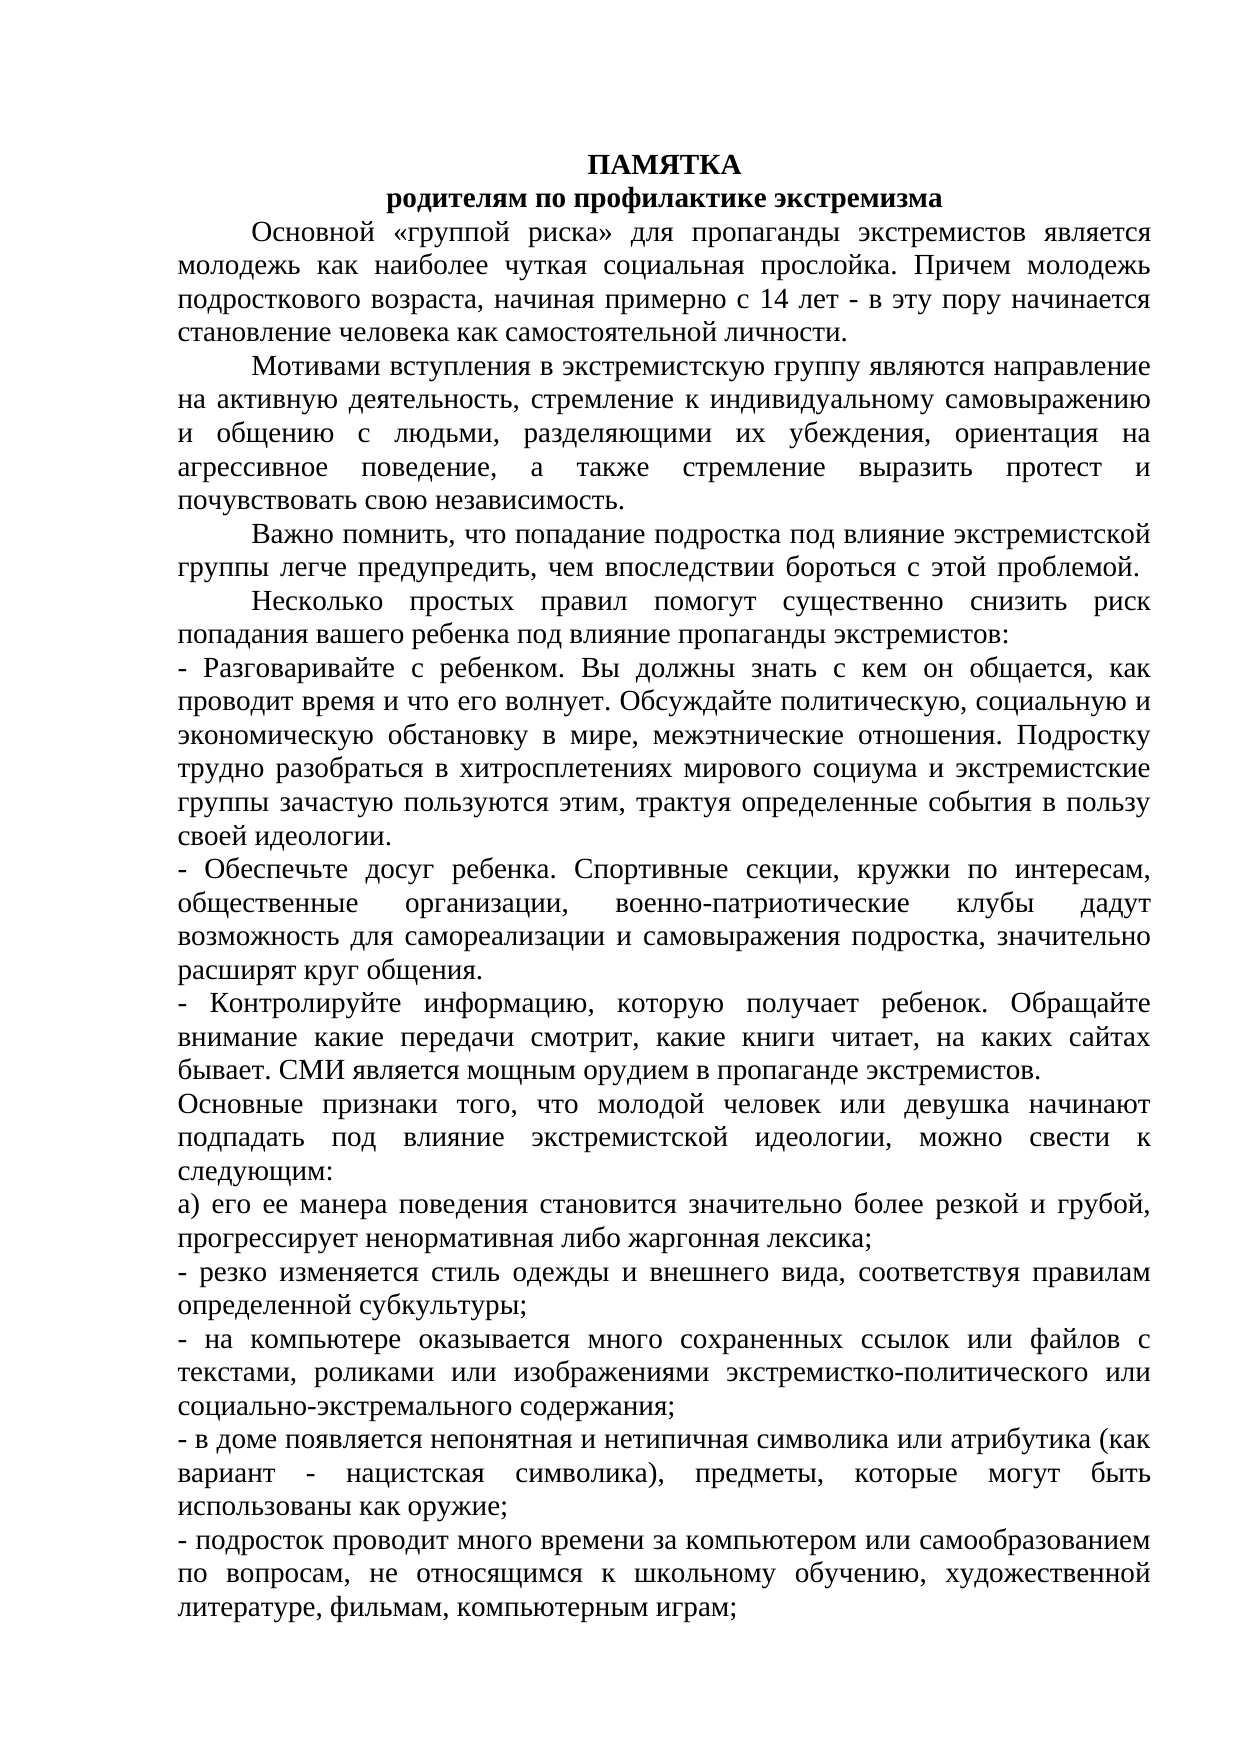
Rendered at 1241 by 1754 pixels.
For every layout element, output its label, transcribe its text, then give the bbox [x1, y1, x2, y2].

text Мотивами вступления в экстремистскую группу являются направление на активную деятельность, стремление к индивидуальному самовыражению и общению с людьми, разделяющими их убеждения, ориентация на агрессивное поведение, а также стремление выразить протест и почувствовать свою независимость. [177, 348, 1152, 516]
text - на компьютере оказывается много сохраненных ссылок или файлов с текстами, роликами или изображениями экстремистко-политического или социально-экстремального содержания; [177, 1321, 1152, 1421]
text - резко изменяется стиль одежды и внешнего вида, соответствуя правилам определенной субкультуры; [177, 1254, 1152, 1321]
text Важно помнить, что попадание подростка под влияние экстремистской группы легче предупредить, чем впоследствии бороться с этой проблемой. Несколько простых правил помогут существенно снизить риск попадания вашего ребенка под влияние пропаганды экстремистов: [177, 516, 1152, 650]
text - в доме появляется непонятная и нетипичная символика или атрибутика (как вариант - нацистская символика), предметы, которые могут быть использованы как оружие; [177, 1421, 1152, 1522]
text Основные признаки того, что молодой человек или девушка начинают подпадать под влияние экстремистской идеологии, можно свести к следующим: [177, 1086, 1152, 1187]
text - Обеспечьте досуг ребенка. Спортивные секции, кружки по интересам, общественные организации, военно-патриотические клубы дадут возможность для самореализации и самовыражения подростка, значительно расширят круг общения. [177, 851, 1152, 985]
text а) его ее манера поведения становится значительно более резкой и грубой, прогрессирует ненормативная либо жаргонная лексика; [177, 1187, 1152, 1254]
text - Разговаривайте с ребенком. Вы должны знать с кем он общается, как проводит время и что его волнует. Обсуждайте политическую, социальную и экономическую обстановку в мире, межэтнические отношения. Подростку трудно разобраться в хитросплетениях мирового социума и экстремистские группы зачастую пользуются этим, трактуя определенные события в пользу своей идеологии. [177, 650, 1152, 851]
text - подросток проводит много времени за компьютером или самообразованием по вопросам, не относящимся к школьному обучению, художественной литературе, фильмам, компьютерным играм; [177, 1522, 1152, 1623]
text ПАМЯТКА [177, 147, 1152, 180]
text Основной «группой риска» для пропаганды экстремистов является молодежь как наиболее чуткая социальная прослойка. Причем молодежь подросткового возраста, начиная примерно с 14 лет - в эту пору начинается становление человека как самостоятельной личности. [177, 214, 1152, 348]
text - Контролируйте информацию, которую получает ребенок. Обращайте внимание какие передачи смотрит, какие книги читает, на каких сайтах бывает. СМИ является мощным орудием в пропаганде экстремистов. [177, 985, 1152, 1086]
text родителям по профилактике экстремизма [177, 180, 1152, 214]
